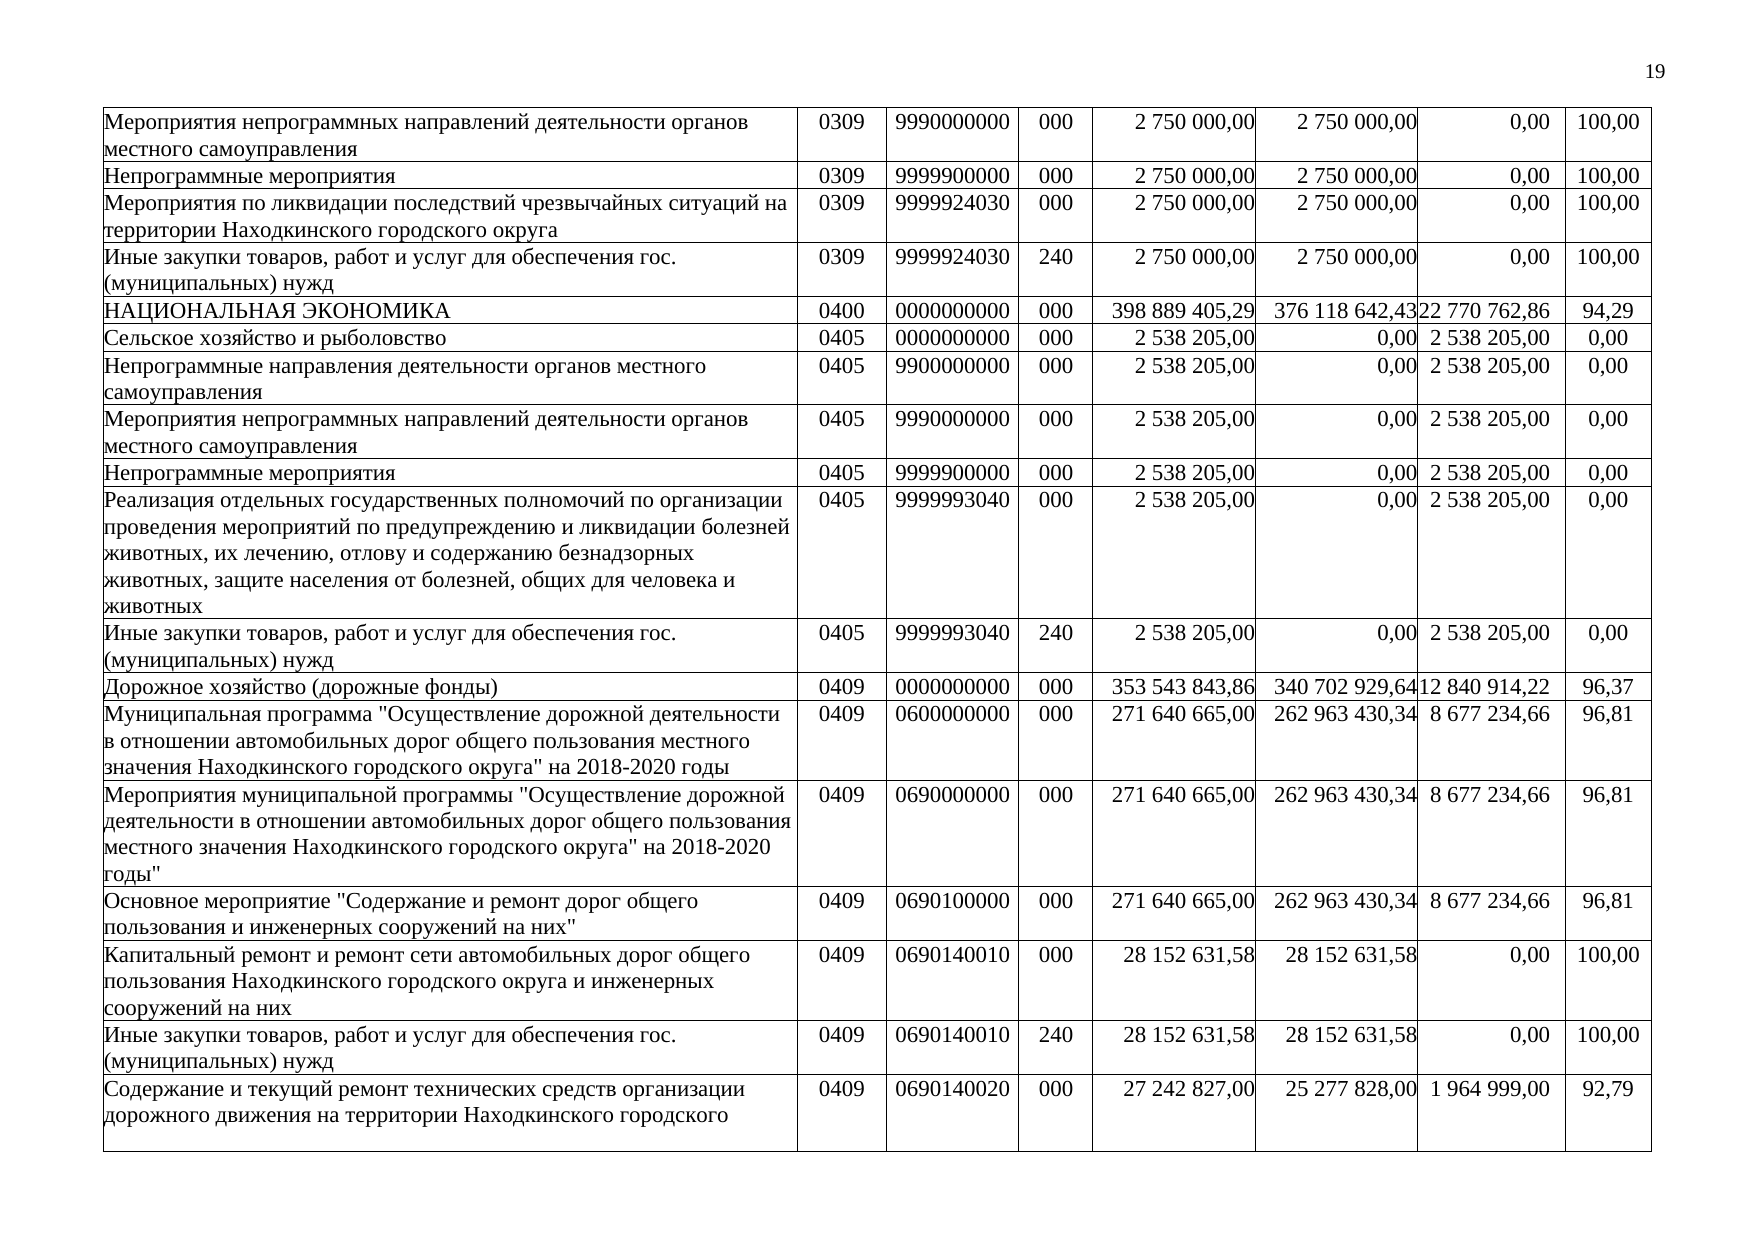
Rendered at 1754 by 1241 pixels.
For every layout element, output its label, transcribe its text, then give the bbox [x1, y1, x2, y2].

table_cell 2 538 205,00 [1418, 324, 1565, 351]
table_cell 0309 [798, 189, 886, 242]
table_cell Мероприятия по ликвидации последствий чрезвычайных ситуаций на территории Находкинского городского округа [104, 189, 797, 242]
table_cell 0,00 [1418, 1021, 1565, 1074]
table_cell 2 538 205,00 [1093, 619, 1255, 672]
table_cell 2 538 205,00 [1093, 459, 1255, 486]
table_cell 2 538 205,00 [1093, 487, 1255, 618]
table_cell 0409 [798, 941, 886, 1020]
table_cell Мероприятия непрограммных направлений деятельности органов местного самоуправления [104, 405, 797, 458]
table_cell 0,00 [1418, 162, 1565, 188]
table_cell 2 538 205,00 [1418, 459, 1565, 486]
table_cell 0409 [798, 1021, 886, 1074]
table_cell 9900000000 [887, 352, 1018, 404]
table_cell 100,00 [1566, 1021, 1651, 1074]
table_cell 0309 [798, 243, 886, 296]
table_cell 2 750 000,00 [1256, 189, 1417, 242]
table_cell 000 [1019, 405, 1092, 458]
table_cell 28 152 631,58 [1093, 1021, 1255, 1074]
table_cell 0405 [798, 487, 886, 618]
table_cell 0,00 [1256, 459, 1417, 486]
table_cell 0405 [798, 324, 886, 351]
table_cell Иные закупки товаров, работ и услуг для обеспечения гос. (муниципальных) нужд [104, 243, 797, 296]
table_cell 0000000000 [887, 673, 1018, 699]
table_cell 2 538 205,00 [1093, 324, 1255, 351]
table_cell 000 [1019, 941, 1092, 1020]
table_cell Дорожное хозяйство (дорожные фонды) [104, 673, 797, 699]
table_cell 0690140010 [887, 1021, 1018, 1074]
table_cell 100,00 [1566, 108, 1651, 161]
table_cell 92,79 [1566, 1075, 1651, 1151]
table_cell 0,00 [1418, 108, 1565, 161]
table_cell 8 677 234,66 [1418, 781, 1565, 886]
table_cell 0409 [798, 887, 886, 940]
table_cell 0405 [798, 459, 886, 486]
table_cell Мероприятия непрограммных направлений деятельности органов местного самоуправления [104, 108, 797, 161]
table_cell Основное мероприятие "Содержание и ремонт дорог общего пользования и инженерных сооружений на них" [104, 887, 797, 940]
table_cell 9999924030 [887, 189, 1018, 242]
table_cell 000 [1019, 1075, 1092, 1151]
table_cell 0405 [798, 352, 886, 404]
table_cell 000 [1019, 673, 1092, 699]
table_cell 0000000000 [887, 324, 1018, 351]
table_cell Сельское хозяйство и рыболовство [104, 324, 797, 351]
table_cell 2 750 000,00 [1093, 162, 1255, 188]
table_cell 0,00 [1566, 405, 1651, 458]
table_cell 2 750 000,00 [1256, 243, 1417, 296]
table_cell НАЦИОНАЛЬНАЯ ЭКОНОМИКА [104, 297, 797, 323]
table_cell 340 702 929,64 [1256, 673, 1417, 699]
table_cell 0,00 [1566, 619, 1651, 672]
table_cell 000 [1019, 297, 1092, 323]
table_cell 96,37 [1566, 673, 1651, 699]
table_cell 000 [1019, 459, 1092, 486]
table_cell 0690140020 [887, 1075, 1018, 1151]
table_cell 9999900000 [887, 162, 1018, 188]
table_cell 0409 [798, 781, 886, 886]
table_cell 240 [1019, 1021, 1092, 1074]
table_cell 0405 [798, 405, 886, 458]
table_cell 262 963 430,34 [1256, 887, 1417, 940]
table_cell 0409 [798, 1075, 886, 1151]
table_cell 398 889 405,29 [1093, 297, 1255, 323]
table_cell 96,81 [1566, 781, 1651, 886]
table_cell 0,00 [1418, 941, 1565, 1020]
table_cell 100,00 [1566, 941, 1651, 1020]
table_cell 376 118 642,43 [1256, 297, 1417, 323]
table_cell 0,00 [1566, 324, 1651, 351]
table_cell 271 640 665,00 [1093, 887, 1255, 940]
table_cell 0,00 [1256, 487, 1417, 618]
table_cell 100,00 [1566, 243, 1651, 296]
table_cell 271 640 665,00 [1093, 701, 1255, 779]
table_cell 000 [1019, 324, 1092, 351]
table_cell 9999900000 [887, 459, 1018, 486]
table_cell 0690140010 [887, 941, 1018, 1020]
table_cell 96,81 [1566, 701, 1651, 779]
table_cell 353 543 843,86 [1093, 673, 1255, 699]
table_cell 0,00 [1418, 243, 1565, 296]
table_cell 000 [1019, 487, 1092, 618]
table_cell 100,00 [1566, 189, 1651, 242]
table_cell 100,00 [1566, 162, 1651, 188]
table_cell 0690000000 [887, 781, 1018, 886]
table_cell 2 538 205,00 [1418, 405, 1565, 458]
table_cell 2 538 205,00 [1093, 352, 1255, 404]
table_cell 2 538 205,00 [1418, 619, 1565, 672]
table_cell 2 750 000,00 [1093, 108, 1255, 161]
table_cell 262 963 430,34 [1256, 701, 1417, 779]
table_cell 12 840 914,22 [1418, 673, 1565, 699]
table_cell Непрограммные мероприятия [104, 162, 797, 188]
table_cell 0000000000 [887, 297, 1018, 323]
table_cell Непрограммные мероприятия [104, 459, 797, 486]
table_cell 000 [1019, 108, 1092, 161]
table_cell 000 [1019, 701, 1092, 779]
table_cell 8 677 234,66 [1418, 887, 1565, 940]
table_cell Иные закупки товаров, работ и услуг для обеспечения гос. (муниципальных) нужд [104, 1021, 797, 1074]
table_cell 000 [1019, 352, 1092, 404]
table_cell Иные закупки товаров, работ и услуг для обеспечения гос. (муниципальных) нужд [104, 619, 797, 672]
table_cell 2 750 000,00 [1256, 162, 1417, 188]
table_cell 2 750 000,00 [1093, 189, 1255, 242]
table_cell 0,00 [1566, 352, 1651, 404]
table_cell 28 152 631,58 [1093, 941, 1255, 1020]
table_cell 0,00 [1256, 324, 1417, 351]
table_cell 2 750 000,00 [1093, 243, 1255, 296]
table_cell 0,00 [1256, 352, 1417, 404]
table_cell 0409 [798, 673, 886, 699]
table_cell 2 538 205,00 [1418, 352, 1565, 404]
table_cell 2 750 000,00 [1256, 108, 1417, 161]
table_cell 9990000000 [887, 405, 1018, 458]
table_cell 0405 [798, 619, 886, 672]
table_cell Реализация отдельных государственных полномочий по организации проведения мероприятий по предупреждению и ликвидации болезней животных, их лечению, отлову и содержанию безнадзорных животных, защите населения от болезней, общих для человека и животных [104, 487, 797, 618]
table_cell 0,00 [1256, 405, 1417, 458]
table_cell Непрограммные направления деятельности органов местного самоуправления [104, 352, 797, 404]
table_cell 27 242 827,00 [1093, 1075, 1255, 1151]
table_cell Мероприятия муниципальной программы "Осуществление дорожной деятельности в отношении автомобильных дорог общего пользования местного значения Находкинского городского округа" на 2018-2020 годы" [104, 781, 797, 886]
table_cell 0,00 [1566, 459, 1651, 486]
table_cell 271 640 665,00 [1093, 781, 1255, 886]
table_cell 25 277 828,00 [1256, 1075, 1417, 1151]
table_cell 8 677 234,66 [1418, 701, 1565, 779]
table_cell 28 152 631,58 [1256, 1021, 1417, 1074]
table_cell 0309 [798, 162, 886, 188]
table_cell 000 [1019, 162, 1092, 188]
table_cell 0309 [798, 108, 886, 161]
table_cell 0409 [798, 701, 886, 779]
table_cell 9999924030 [887, 243, 1018, 296]
table_cell 96,81 [1566, 887, 1651, 940]
table_cell 0600000000 [887, 701, 1018, 779]
table_cell 000 [1019, 781, 1092, 886]
table_cell 0400 [798, 297, 886, 323]
table_cell 262 963 430,34 [1256, 781, 1417, 886]
table_cell 2 538 205,00 [1418, 487, 1565, 618]
table_cell 22 770 762,86 [1418, 297, 1565, 323]
table_cell 28 152 631,58 [1256, 941, 1417, 1020]
table_cell Муниципальная программа "Осуществление дорожной деятельности в отношении автомобильных дорог общего пользования местного значения Находкинского городского округа" на 2018-2020 годы [104, 701, 797, 779]
table_cell 0,00 [1418, 189, 1565, 242]
table_cell Капитальный ремонт и ремонт сети автомобильных дорог общего пользования Находкинского городского округа и инженерных сооружений на них [104, 941, 797, 1020]
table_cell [104, 1075, 797, 1151]
table_cell 9999993040 [887, 487, 1018, 618]
table_cell 000 [1019, 887, 1092, 940]
table_cell 0,00 [1256, 619, 1417, 672]
table_cell 0690100000 [887, 887, 1018, 940]
table_cell 94,29 [1566, 297, 1651, 323]
table_cell 0,00 [1566, 487, 1651, 618]
table_cell 240 [1019, 243, 1092, 296]
table_cell 9990000000 [887, 108, 1018, 161]
table_cell 240 [1019, 619, 1092, 672]
table_cell 1 964 999,00 [1418, 1075, 1565, 1151]
table_cell 2 538 205,00 [1093, 405, 1255, 458]
table_cell 9999993040 [887, 619, 1018, 672]
table_cell 000 [1019, 189, 1092, 242]
